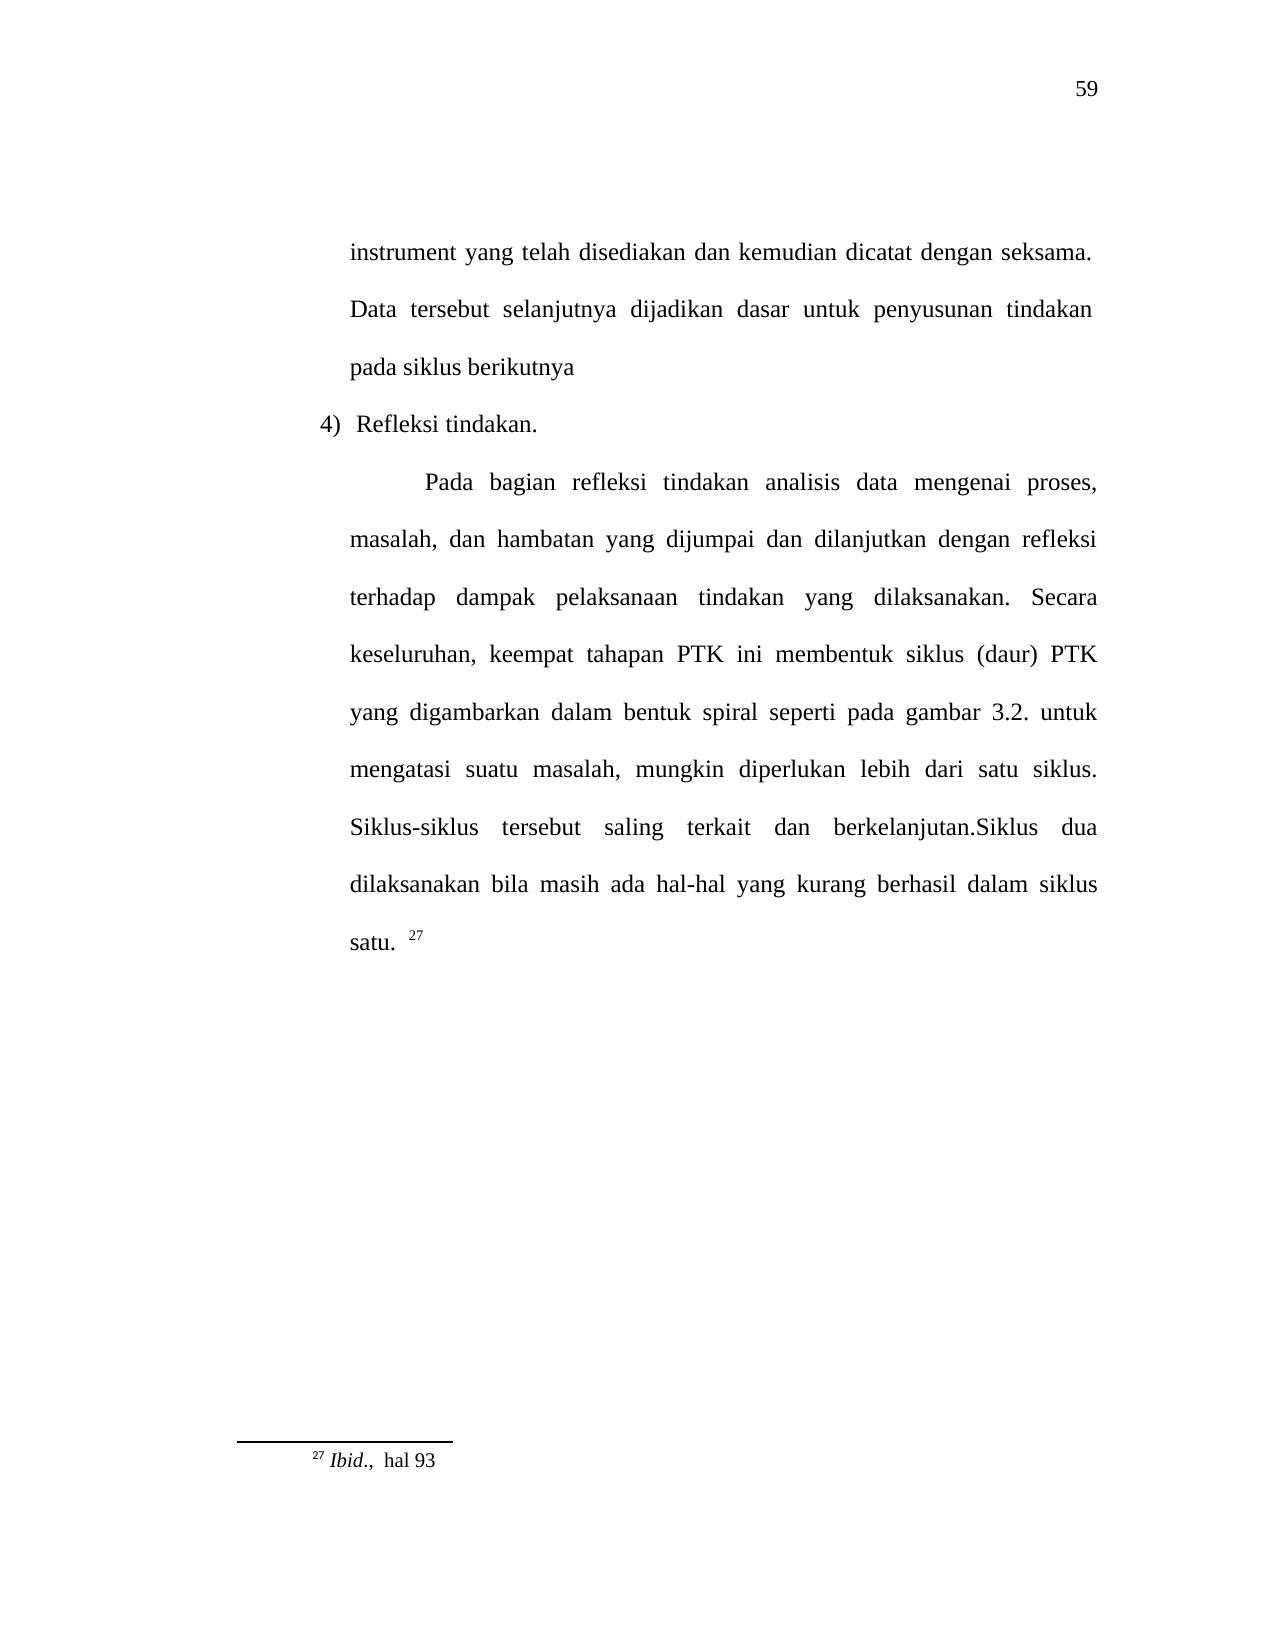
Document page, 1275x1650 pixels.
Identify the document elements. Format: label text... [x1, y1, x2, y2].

list Refleksi tindakan. [320, 409, 1093, 438]
list Pada bagian refleksi tindakan analisis data mengenai proses, masalah, dan hambatan yang dijumpai dan dilanjutkan dengan refleksi terhadap dampak pelaksanaan tindakan yang dilaksanakan. Secara keseluruhan, keempat tahapan PTK ini membentuk siklus (daur) PTK yang digambarkan dalam bentuk spiral seperti pada gambar 3.2. untuk mengatasi suatu masalah, mungkin diperlukan lebih dari satu siklus. Siklus-siklus tersebut saling terkait dan berkelanjutan.Siklus dua dilaksanakan bila masih ada hal-hal yang kurang berhasil dalam siklus satu. [349, 467, 1098, 956]
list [349, 237, 1093, 381]
